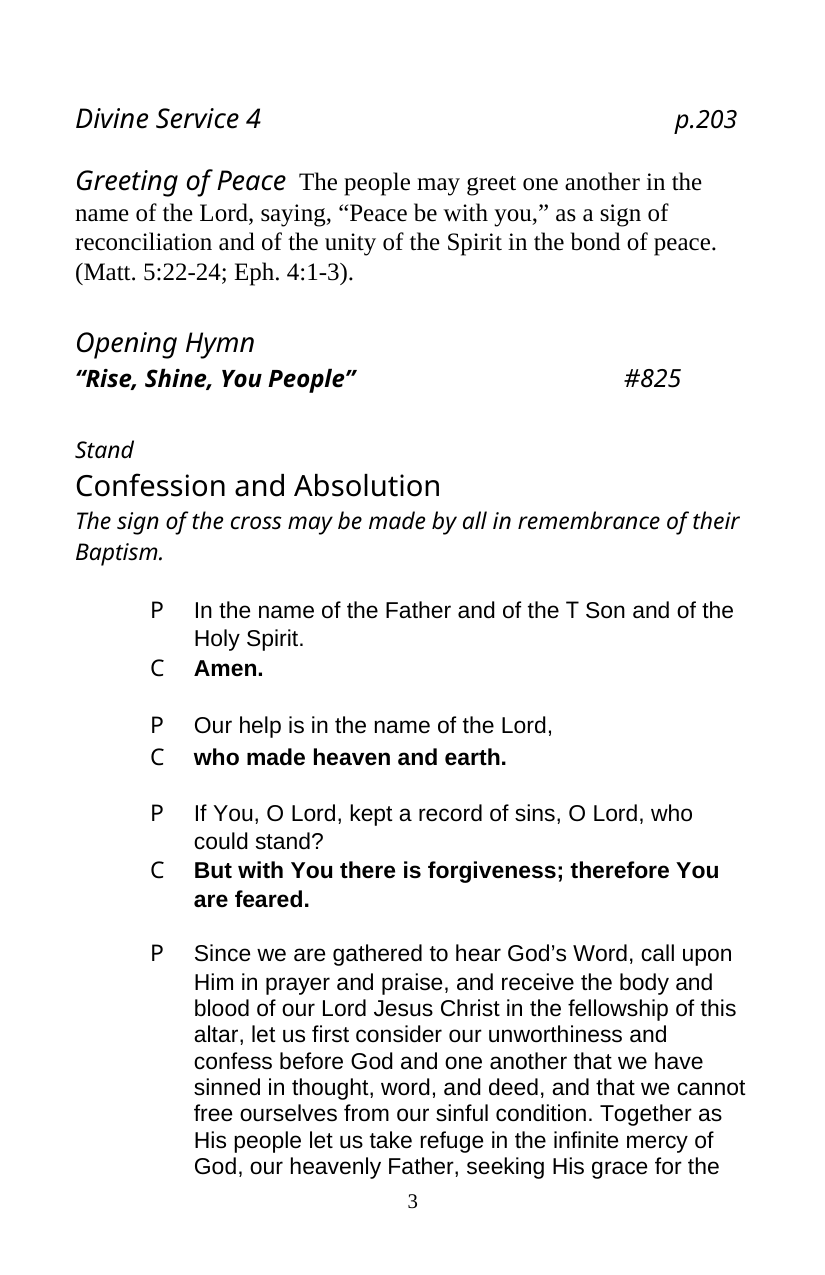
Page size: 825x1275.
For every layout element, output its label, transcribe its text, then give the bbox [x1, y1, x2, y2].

text The sign of the cross may be made by all in remembrance of their Baptism. [75, 505, 750, 568]
text P If You, O Lord, kept a record of sins, O Lord, who could stand? [150, 797, 750, 854]
text “Rise, Shine, You People” #825 [75, 360, 750, 394]
text Greeting of Peace The people may greet one another in the name of the Lord, saying, “Peace be with you,” as a sign of reconciliation and of the unity of the Spirit in the bond of peace. (Matt. 5:22-24; Eph. 4:1-3). [75, 161, 750, 287]
subtitle Confession and Absolution [75, 465, 750, 505]
text Opening Hymn [75, 323, 750, 360]
text C Amen. [150, 652, 750, 683]
text C But with You there is forgiveness; therefore You are feared. [150, 854, 750, 912]
text P In the name of the Father and of the T Son and of the Holy Spirit. [150, 594, 750, 652]
text P Our help is in the name of the Lord, [150, 709, 750, 740]
text Stand [75, 434, 750, 465]
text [150, 937, 750, 1179]
text C who made heaven and earth. [150, 740, 750, 772]
text Divine Service 4 p.203 [75, 99, 750, 136]
